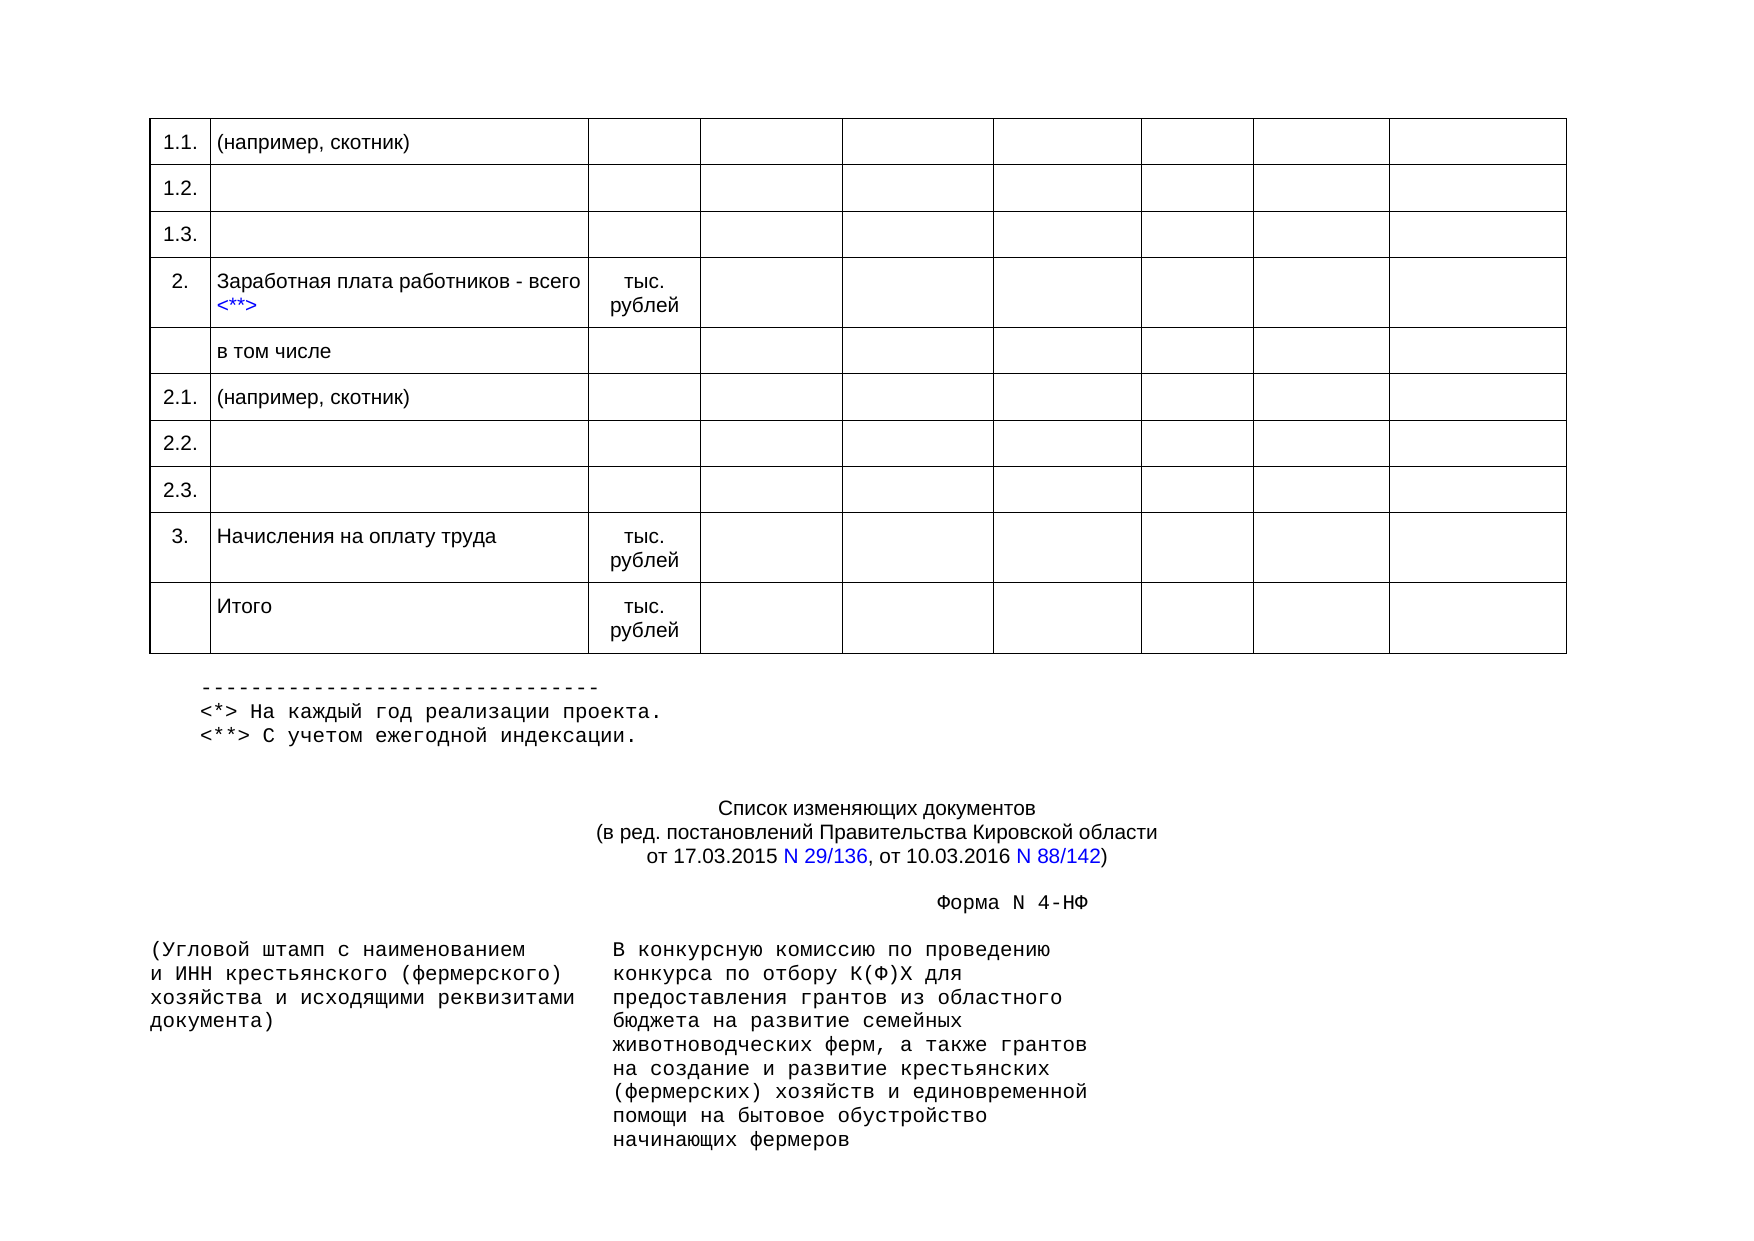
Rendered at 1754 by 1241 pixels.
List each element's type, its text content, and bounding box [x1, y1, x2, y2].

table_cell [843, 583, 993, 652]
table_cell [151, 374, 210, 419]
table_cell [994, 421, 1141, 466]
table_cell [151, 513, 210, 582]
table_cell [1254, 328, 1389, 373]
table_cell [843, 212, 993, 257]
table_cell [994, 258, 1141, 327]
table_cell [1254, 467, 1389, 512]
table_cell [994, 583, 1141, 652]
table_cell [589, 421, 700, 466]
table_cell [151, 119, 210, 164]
text от 17.03.2015 N 29/136, от 10.03.2016 N 88/142) [150, 844, 1604, 868]
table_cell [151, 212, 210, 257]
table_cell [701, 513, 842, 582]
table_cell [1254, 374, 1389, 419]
text и ИНН крестьянского (фермерского) конкурса по отбору К(Ф)Х для [150, 963, 1604, 987]
text -------------------------------- [150, 677, 1604, 701]
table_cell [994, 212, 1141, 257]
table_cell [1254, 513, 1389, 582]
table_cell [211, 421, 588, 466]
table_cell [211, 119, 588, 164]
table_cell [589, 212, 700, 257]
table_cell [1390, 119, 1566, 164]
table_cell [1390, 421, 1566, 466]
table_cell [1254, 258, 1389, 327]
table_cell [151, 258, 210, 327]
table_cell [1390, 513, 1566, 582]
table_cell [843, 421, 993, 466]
text Форма N 4-НФ [150, 892, 1604, 916]
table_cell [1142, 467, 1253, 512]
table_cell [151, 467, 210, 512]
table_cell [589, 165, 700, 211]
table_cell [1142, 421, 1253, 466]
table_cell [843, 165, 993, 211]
text животноводческих ферм, а также грантов [150, 1034, 1604, 1058]
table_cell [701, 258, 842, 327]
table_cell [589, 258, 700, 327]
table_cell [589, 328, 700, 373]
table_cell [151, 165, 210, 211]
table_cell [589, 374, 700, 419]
text (Угловой штамп с наименованием В конкурсную комиссию по проведению [150, 939, 1604, 963]
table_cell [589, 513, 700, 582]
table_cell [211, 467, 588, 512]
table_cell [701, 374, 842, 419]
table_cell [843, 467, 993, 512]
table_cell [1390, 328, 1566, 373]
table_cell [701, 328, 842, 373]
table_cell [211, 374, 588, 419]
text документа) бюджета на развитие семейных [150, 1010, 1604, 1034]
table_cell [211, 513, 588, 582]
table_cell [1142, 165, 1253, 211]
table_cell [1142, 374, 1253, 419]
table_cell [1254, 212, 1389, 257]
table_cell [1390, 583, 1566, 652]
text Список изменяющих документов [150, 796, 1604, 820]
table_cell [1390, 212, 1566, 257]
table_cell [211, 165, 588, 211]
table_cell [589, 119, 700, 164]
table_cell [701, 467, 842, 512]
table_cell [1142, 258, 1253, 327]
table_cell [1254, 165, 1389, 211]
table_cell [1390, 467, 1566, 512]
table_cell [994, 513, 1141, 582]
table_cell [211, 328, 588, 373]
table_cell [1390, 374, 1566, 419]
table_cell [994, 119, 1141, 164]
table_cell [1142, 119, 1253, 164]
text (фермерских) хозяйств и единовременной [150, 1081, 1604, 1105]
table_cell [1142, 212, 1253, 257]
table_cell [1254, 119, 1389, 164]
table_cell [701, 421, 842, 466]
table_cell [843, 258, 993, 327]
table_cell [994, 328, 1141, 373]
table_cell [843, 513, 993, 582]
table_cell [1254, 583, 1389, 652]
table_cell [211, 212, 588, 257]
text <**> С учетом ежегодной индексации. [150, 725, 1604, 748]
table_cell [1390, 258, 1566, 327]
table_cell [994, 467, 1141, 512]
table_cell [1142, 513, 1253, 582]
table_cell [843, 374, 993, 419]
text начинающих фермеров [150, 1128, 1604, 1152]
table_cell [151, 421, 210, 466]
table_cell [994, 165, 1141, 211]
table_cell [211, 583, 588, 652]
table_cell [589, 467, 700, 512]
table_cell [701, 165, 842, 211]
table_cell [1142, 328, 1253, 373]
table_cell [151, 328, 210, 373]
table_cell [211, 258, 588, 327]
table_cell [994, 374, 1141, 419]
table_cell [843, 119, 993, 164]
text хозяйства и исходящими реквизитами предоставления грантов из областного [150, 987, 1604, 1010]
text помощи на бытовое обустройство [150, 1105, 1604, 1128]
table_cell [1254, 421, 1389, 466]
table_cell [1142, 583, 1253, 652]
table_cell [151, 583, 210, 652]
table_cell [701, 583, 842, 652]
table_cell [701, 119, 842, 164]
text <*> На каждый год реализации проекта. [150, 701, 1604, 725]
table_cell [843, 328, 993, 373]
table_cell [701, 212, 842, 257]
text на создание и развитие крестьянских [150, 1058, 1604, 1081]
text (в ред. постановлений Правительства Кировской области [150, 820, 1604, 844]
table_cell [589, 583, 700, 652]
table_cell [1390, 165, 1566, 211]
